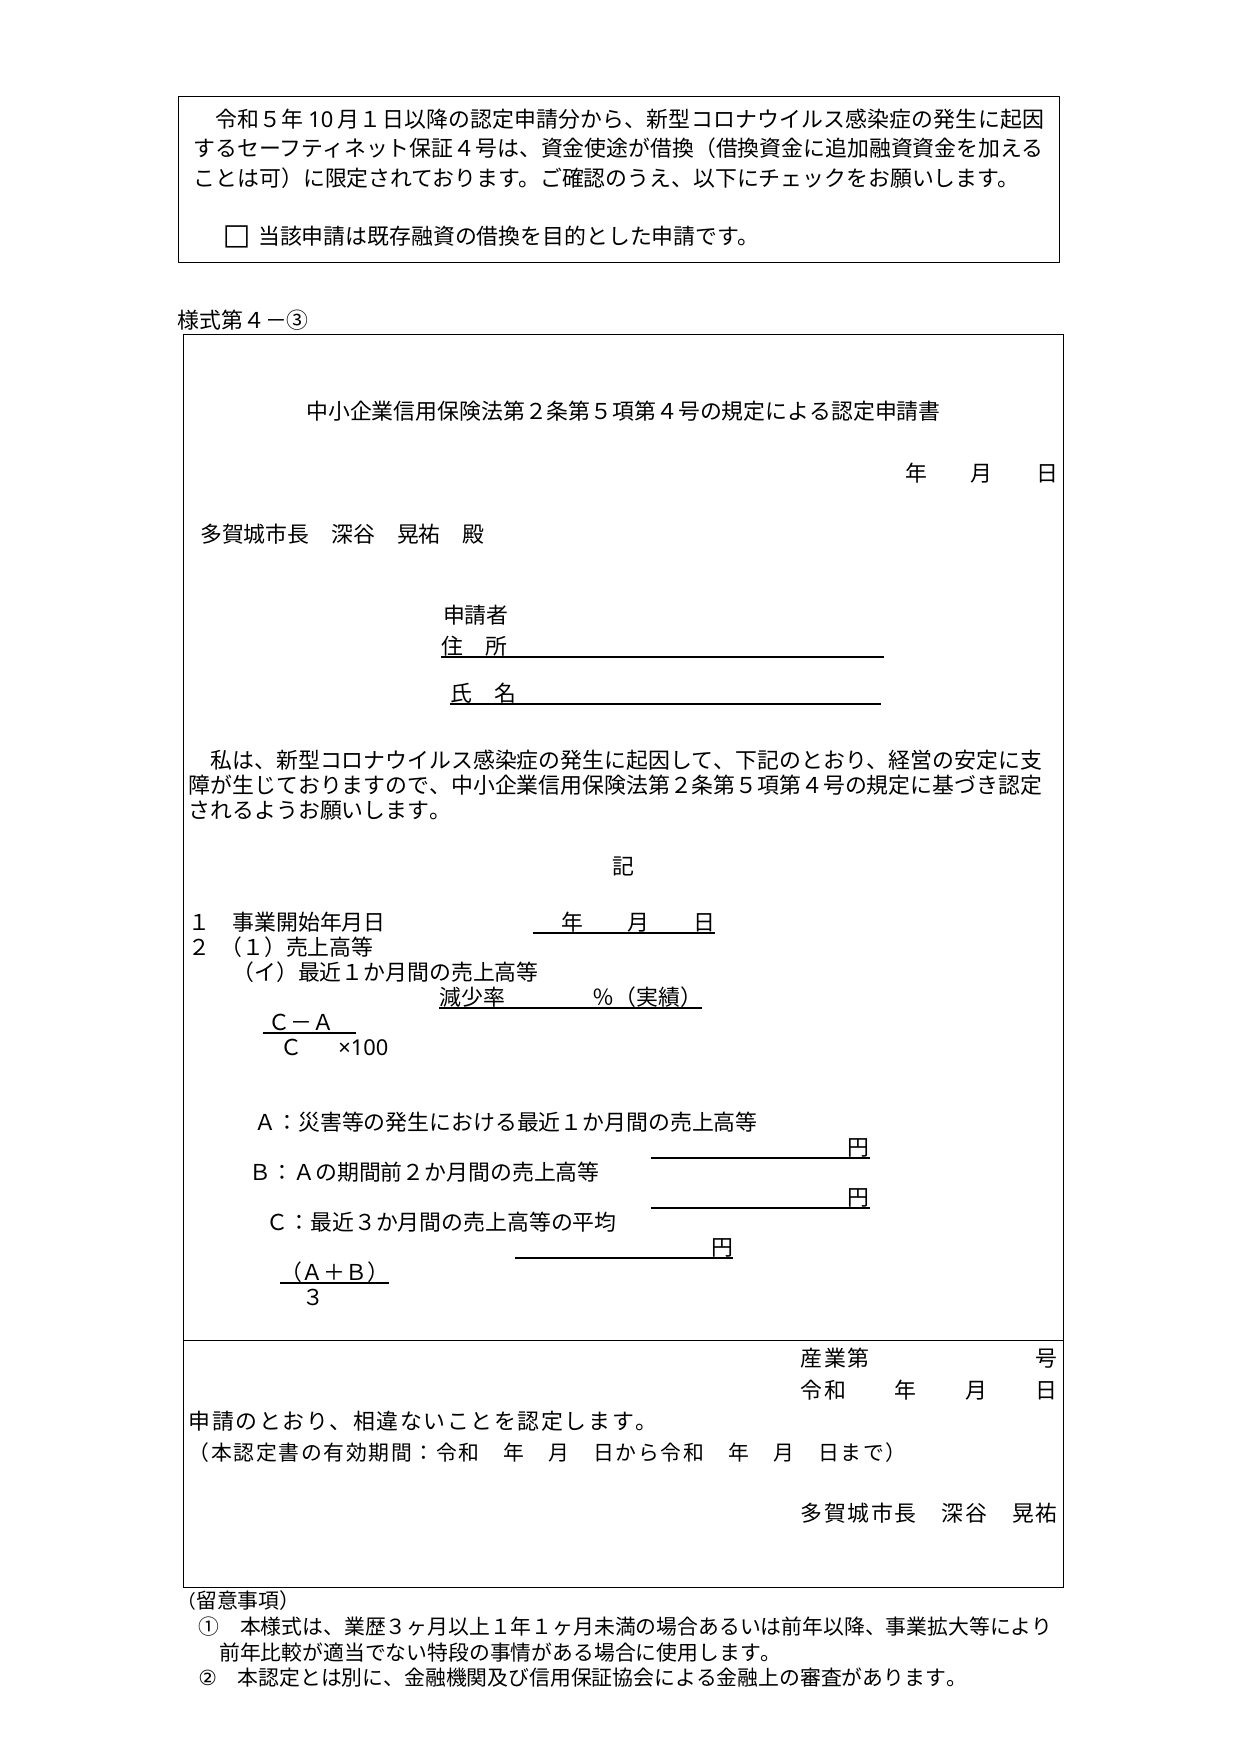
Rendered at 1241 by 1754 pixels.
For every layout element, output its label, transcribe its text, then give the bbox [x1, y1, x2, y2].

text 様式第４－③ [177, 307, 1063, 334]
text ② 本認定とは別に、金融機関及び信用保証協会による金融上の審査があります。 [177, 1665, 1063, 1691]
table_cell 産業第 号 令和 年 月 日 申請のとおり、相違ないことを認定します。 （本認定書の有効期間：令和 年 月 日から令和 年 月 日まで） 多賀城市長 深谷 晃祐 [184, 1341, 1063, 1587]
text （留意事項） [177, 1588, 1063, 1614]
table_header 中小企業信用保険法第２条第５項第４号の規定による認定申請書 年 月 日 多賀城市長 深谷 晃祐 殿 申請者 住 所 氏 名 私は、新型コロナウイルス感染症の発生に起因して、下記のとおり、経営の安定に支障が生じておりますので、中小企業信用保険法第２条第５項第４号の規定に基づき認定されるようお願いします。 記 １ 事業開始年月日 年 月 日 ２ （１）売上高等 （イ）最近１か月間の売上高等 減少率 ％（実績） Ｃ－Ａ Ｃ ×100 Ａ：災害等の発生における最近１か月間の売上高等 円 Ｂ：Ａの期間前２か月間の売上高等 円 Ｃ：最近３か月間の売上高等の平均 円 （Ａ＋Ｂ） ３ [184, 335, 1063, 1340]
text ① 本様式は、業歴３ヶ月以上１年１ヶ月未満の場合あるいは前年以降、事業拡大等により前年比較が適当でない特段の事情がある場合に使用します。 [177, 1614, 1063, 1665]
